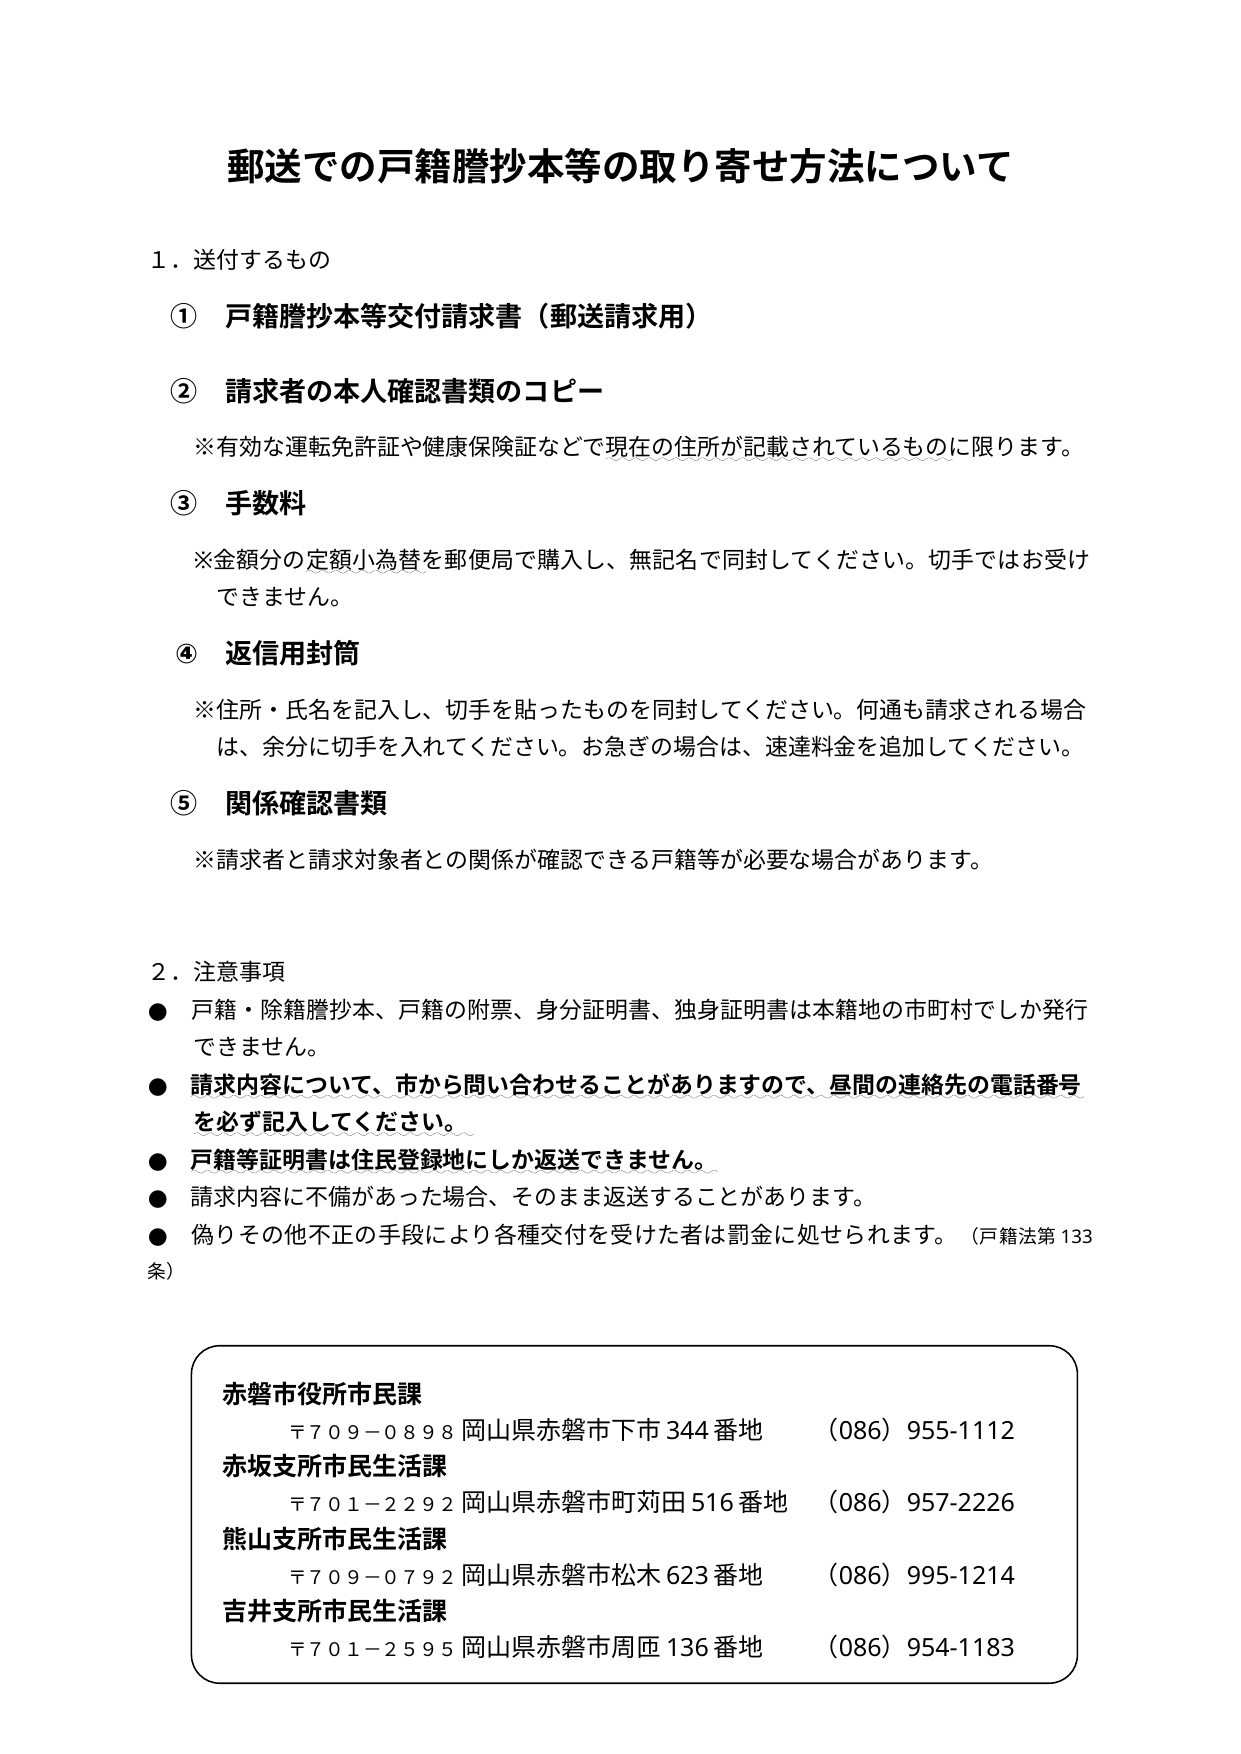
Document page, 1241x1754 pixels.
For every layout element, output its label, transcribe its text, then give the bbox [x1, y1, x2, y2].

text ● 戸籍等証明書は住民登録地にしか返送できません。 [148, 1139, 1092, 1177]
text 郵送での戸籍謄抄本等の取り寄せ方法について [148, 127, 1092, 202]
text ２．注意事項 [148, 952, 1092, 989]
text ● 戸籍・除籍謄抄本、戸籍の附票、身分証明書、独身証明書は本籍地の市町村でしか発行できません。 [148, 989, 1092, 1064]
text ※有効な運転免許証や健康保険証などで現在の住所が記載されているものに限ります。 [148, 427, 1092, 464]
text ● 請求内容に不備があった場合、そのまま返送することがあります。 [148, 1177, 1092, 1214]
text ① 戸籍謄抄本等交付請求書（郵送請求用） [148, 277, 1092, 352]
text ● 請求内容について、市から問い合わせることがありますので、昼間の連絡先の電話番号 [148, 1064, 1092, 1102]
text ② 請求者の本人確認書類のコピー [148, 352, 1092, 427]
text ④ 返信用封筒 [148, 614, 1092, 689]
text は、余分に切手を入れてください。お急ぎの場合は、速達料金を追加してください。 [148, 727, 1092, 764]
text ※請求者と請求対象者との関係が確認できる戸籍等が必要な場合があります。 [148, 839, 1092, 877]
text ⑤ 関係確認書類 [148, 764, 1092, 839]
text ※金額分の定額小為替を郵便局で購入し、無記名で同封してください。切手ではお受けできません。 [194, 539, 1092, 614]
text ※住所・氏名を記入し、切手を貼ったものを同封してください。何通も請求される場合 [148, 689, 1092, 727]
text １．送付するもの [148, 239, 1092, 277]
text ● 偽りその他不正の手段により各種交付を受けた者は罰金に処せられます。（戸籍法第133条） [148, 1214, 1092, 1289]
text ③ 手数料 [148, 464, 1092, 539]
text を必ず記入してください。 [148, 1102, 1092, 1139]
